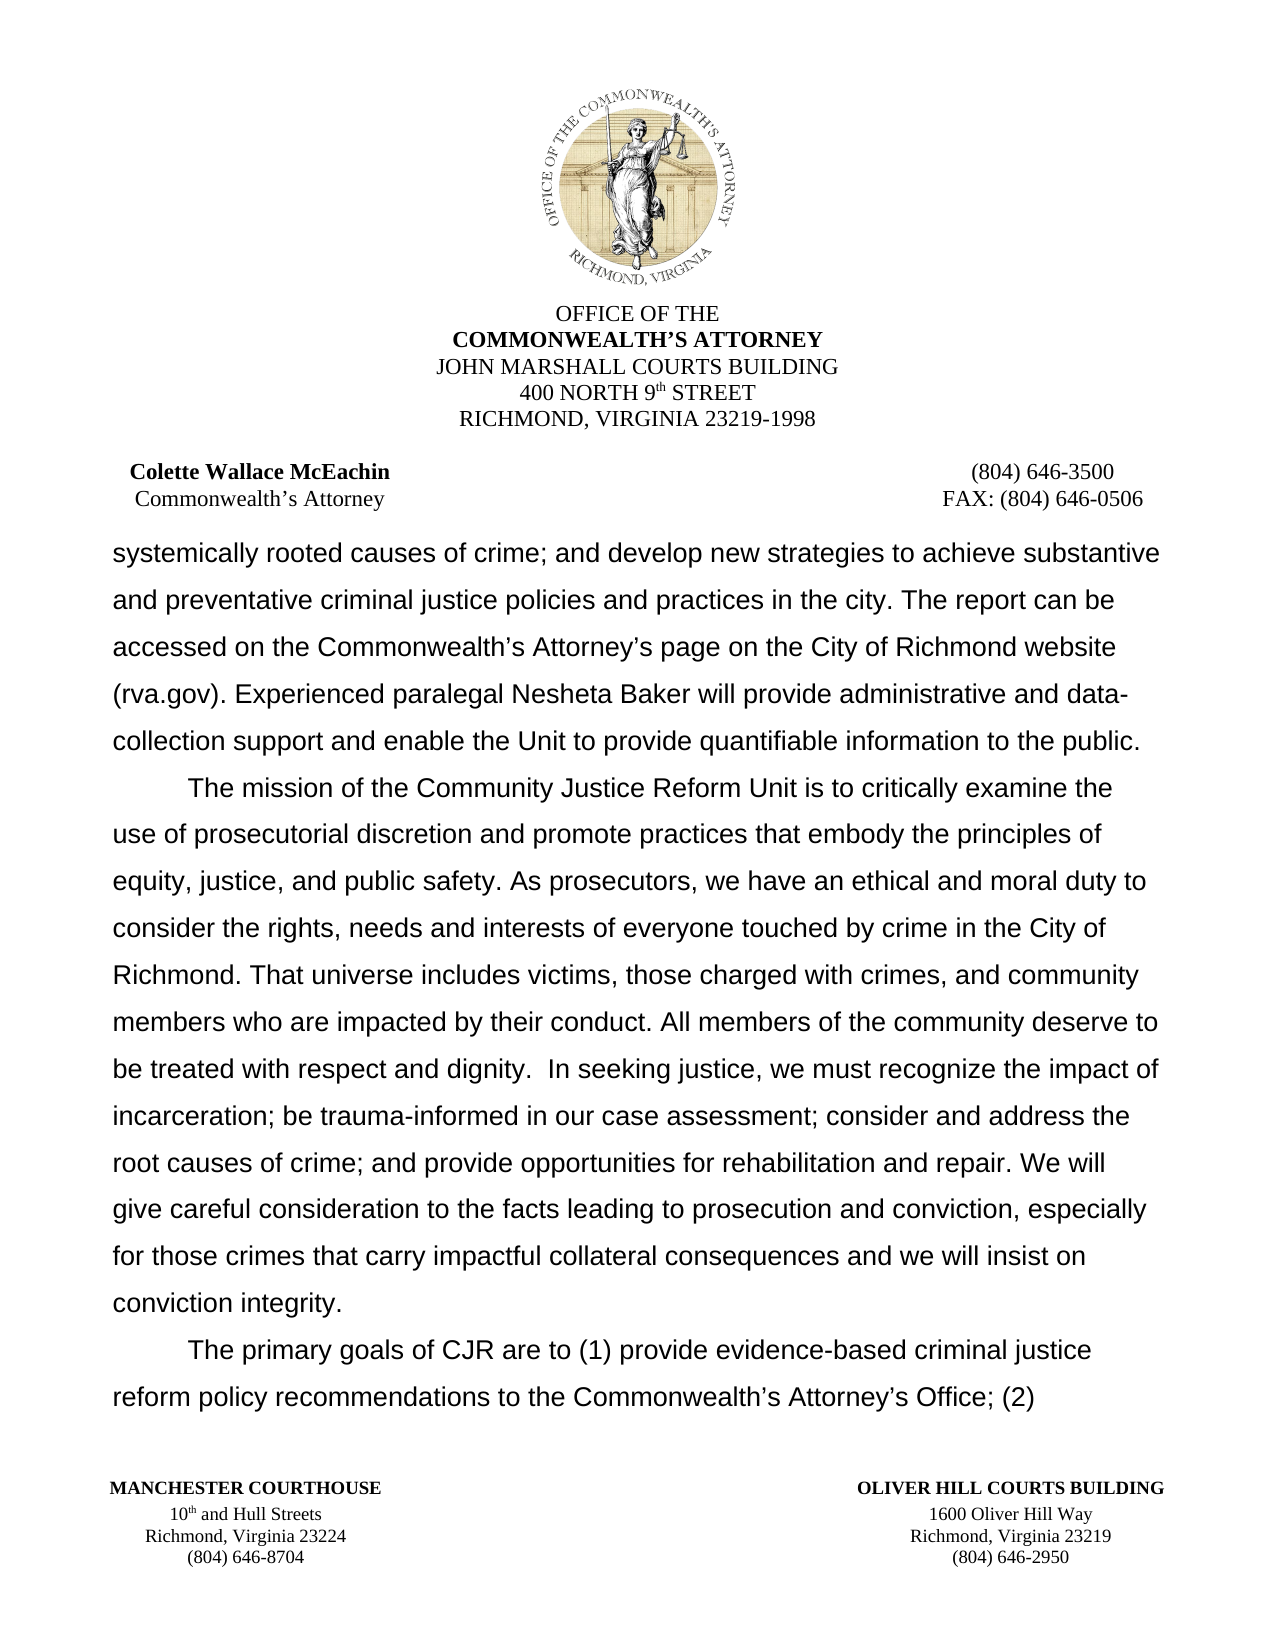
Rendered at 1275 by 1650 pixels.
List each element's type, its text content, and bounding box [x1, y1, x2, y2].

text The primary goals of CJR are to (1) provide evidence-based criminal justice reform policy recommendations to the Commonwealth’s Attorney’s Office; (2) implement office policies and practices that promote equity, justice and public safety; (3) improve and expand community-based diversion programs and alternatives to incarceration; (4) provide training to prosecutors on issues of criminal justice reform; and (5) expand our engagement with the community. [112, 1334, 1162, 1412]
text The CJR Unit includes Iman Shabazz, our Community Engagement and Reform Initiative Advisor for the past five years and co-author of the “Beyond Containment” report. That report, and the two subsequent public Dialogue Sessions that flowed from the report, were designed to promote community-wide conversations; examine the systemically rooted causes of crime; and develop new strategies to achieve substantive and preventative criminal justice policies and practices in the city. The report can be accessed on the Commonwealth’s Attorney’s page on the City of Richmond website (rva.gov). Experienced paralegal Nesheta Baker will provide administrative and data-collection support and enable the Unit to provide quantifiable information to the public. [112, 537, 1162, 756]
text The mission of the Community Justice Reform Unit is to critically examine the use of prosecutorial discretion and promote practices that embody the principles of equity, justice, and public safety. As prosecutors, we have an ethical and moral duty to consider the rights, needs and interests of everyone touched by crime in the City of Richmond. That universe includes victims, those charged with crimes, and community members who are impacted by their conduct. All members of the community deserve to be treated with respect and dignity. In seeking justice, we must recognize the impact of incarceration; be trauma-informed in our case assessment; consider and address the root causes of crime; and provide opportunities for rehabilitation and repair. We will give careful consideration to the facts leading to prosecution and conviction, especially for those crimes that carry impactful collateral consequences and we will insist on conviction integrity. [112, 772, 1162, 1318]
picture [525, 74, 751, 300]
